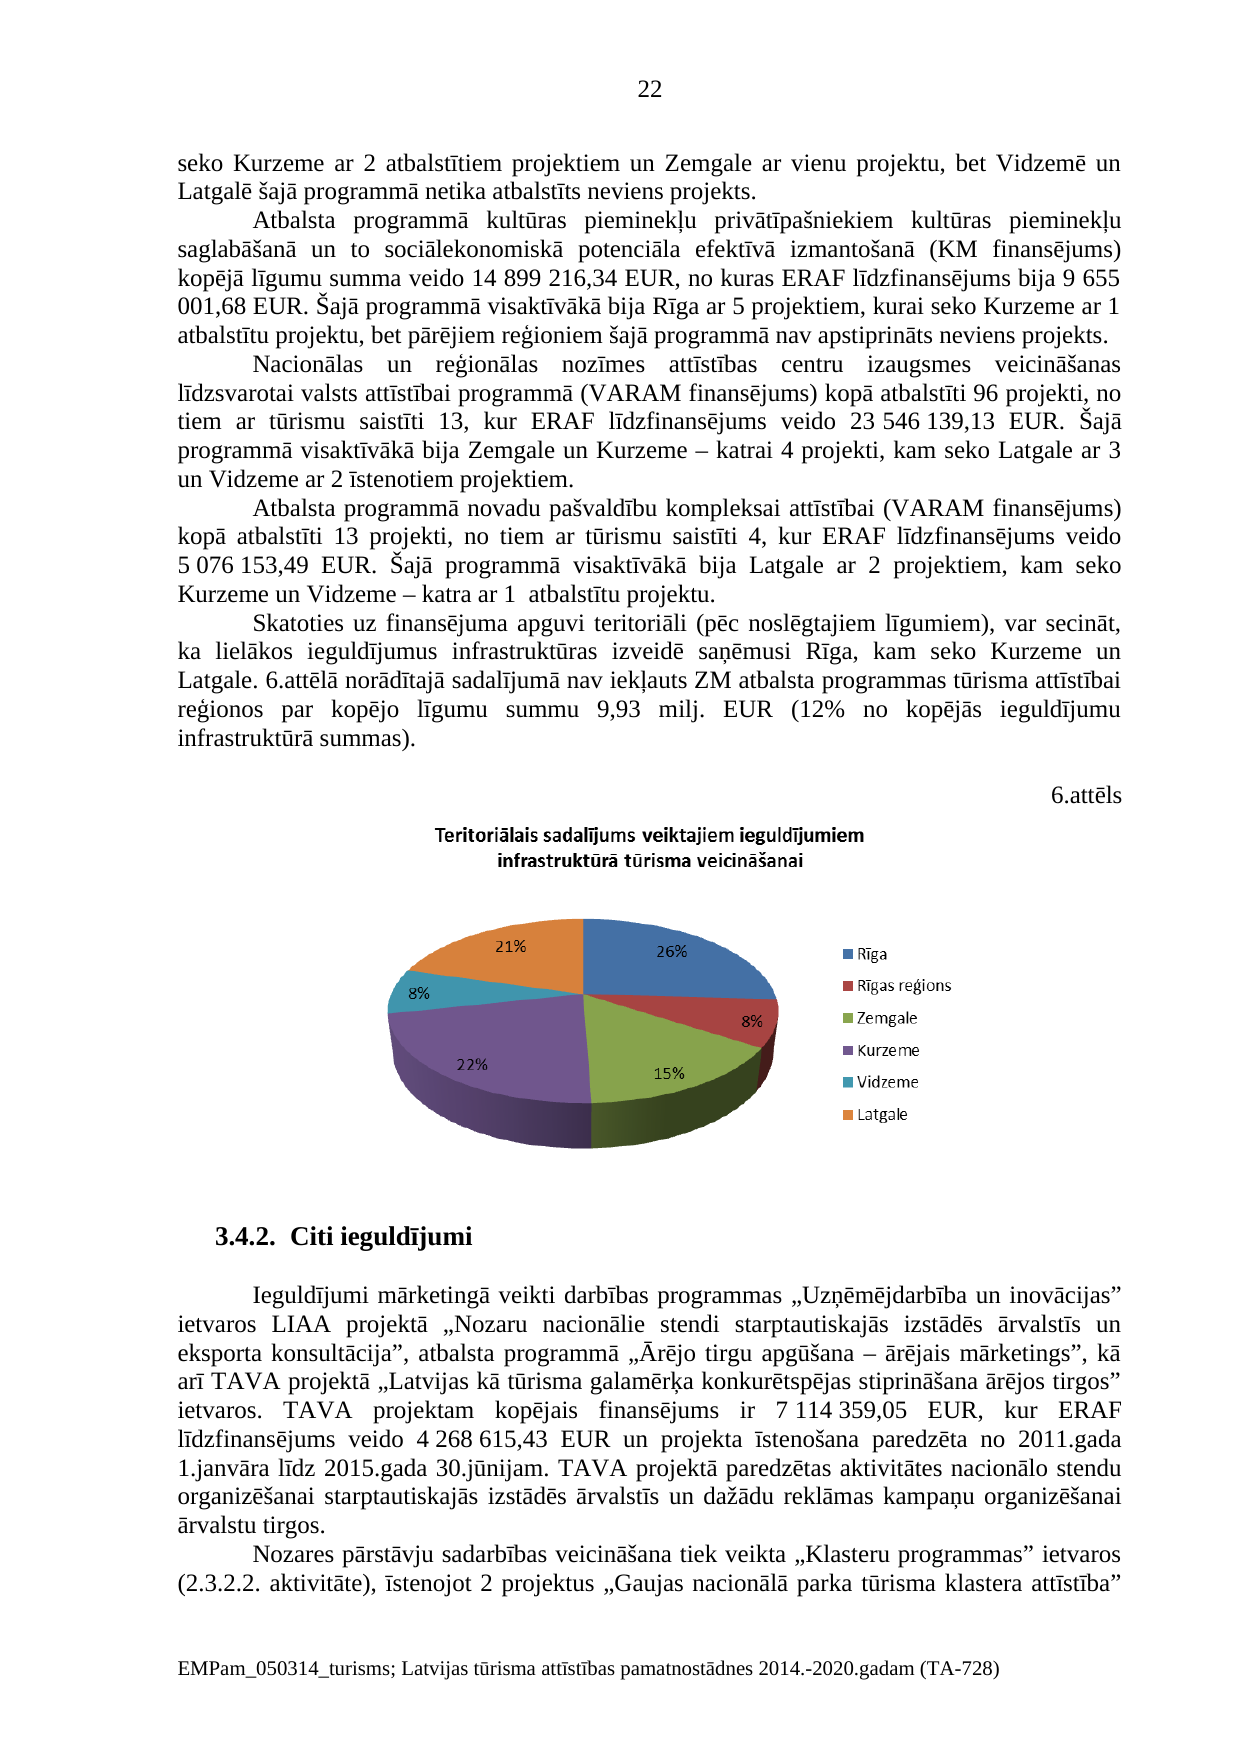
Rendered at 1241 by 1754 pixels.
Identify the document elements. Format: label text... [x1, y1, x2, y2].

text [177, 148, 1122, 205]
text Skatoties uz finansējuma apguvi teritoriāli (pēc noslēgtajiem līgumiem), var secināt, ka lielākos ieguldījumus infrastruktūras izveidē saņēmusi Rīga, kam seko Kurzeme un Latgale. 6.attēlā norādītajā sadalījumā nav iekļauts ZM atbalsta programmas tūrisma attīstībai reģionos par kopējo līgumu summu 9,93 milj. EUR (12% no kopējās ieguldījumu infrastruktūrā summas). [177, 608, 1122, 751]
subtitle Citi ieguldījumi [215, 1220, 1122, 1251]
text 6.attēls [177, 780, 1122, 809]
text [177, 1539, 1122, 1596]
text Atbalsta programmā kultūras pieminekļu privātīpašniekiem kultūras pieminekļu saglabāšanā un to sociālekonomiskā potenciāla efektīvā izmantošanā (KM finansējums) kopējā līgumu summa veido 14 899 216,34 EUR, no kuras ERAF līdzfinansējums bija 9 655 001,68 EUR. Šajā programmā visaktīvākā bija Rīga ar 5 projektiem, kurai seko Kurzeme ar 1 atbalstītu projektu, bet pārējiem reģioniem šajā programmā nav apstiprināts neviens projekts. [177, 205, 1122, 349]
text Nacionālas un reģionālas nozīmes attīstības centru izaugsmes veicināšanas līdzsvarotai valsts attīstībai programmā (VARAM finansējums) kopā atbalstīti 96 projekti, no tiem ar tūrismu saistīti 13, kur ERAF līdzfinansējums veido 23 546 139,13 EUR. Šajā programmā visaktīvākā bija Zemgale un Kurzeme – katrai 4 projekti, kam seko Latgale ar 3 un Vidzeme ar 2 īstenotiem projektiem. [177, 349, 1122, 493]
text Ieguldījumi mārketingā veikti darbības programmas „Uzņēmējdarbība un inovācijas” ietvaros LIAA projektā „Nozaru nacionālie stendi starptautiskajās izstādēs ārvalstīs un eksporta konsultācija”, atbalsta programmā „Ārējo tirgu apgūšana – ārējais mārketings”, kā arī TAVA projektā „Latvijas kā tūrisma galamērķa konkurētspējas stiprināšana ārējos tirgos” ietvaros. TAVA projektam kopējais finansējums ir 7 114 359,05 EUR, kur ERAF līdzfinansējums veido 4 268 615,43 EUR un projekta īstenošana paredzēta no 2011.gada 1.janvāra līdz 2015.gada 30.jūnijam. TAVA projektā paredzētas aktivitātes nacionālo stendu organizēšanai starptautiskajās izstādēs ārvalstīs un dažādu reklāmas kampaņu organizēšanai ārvalstu tirgos. [177, 1280, 1122, 1539]
text Atbalsta programmā novadu pašvaldību kompleksai attīstībai (VARAM finansējums) kopā atbalstīti 13 projekti, no tiem ar tūrismu saistīti 4, kur ERAF līdzfinansējums veido 5 076 153,49 EUR. Šajā programmā visaktīvākā bija Latgale ar 2 projektiem, kam seko Kurzeme un Vidzeme – katra ar 1 atbalstītu projektu. [177, 493, 1122, 608]
picture [330, 808, 969, 1192]
